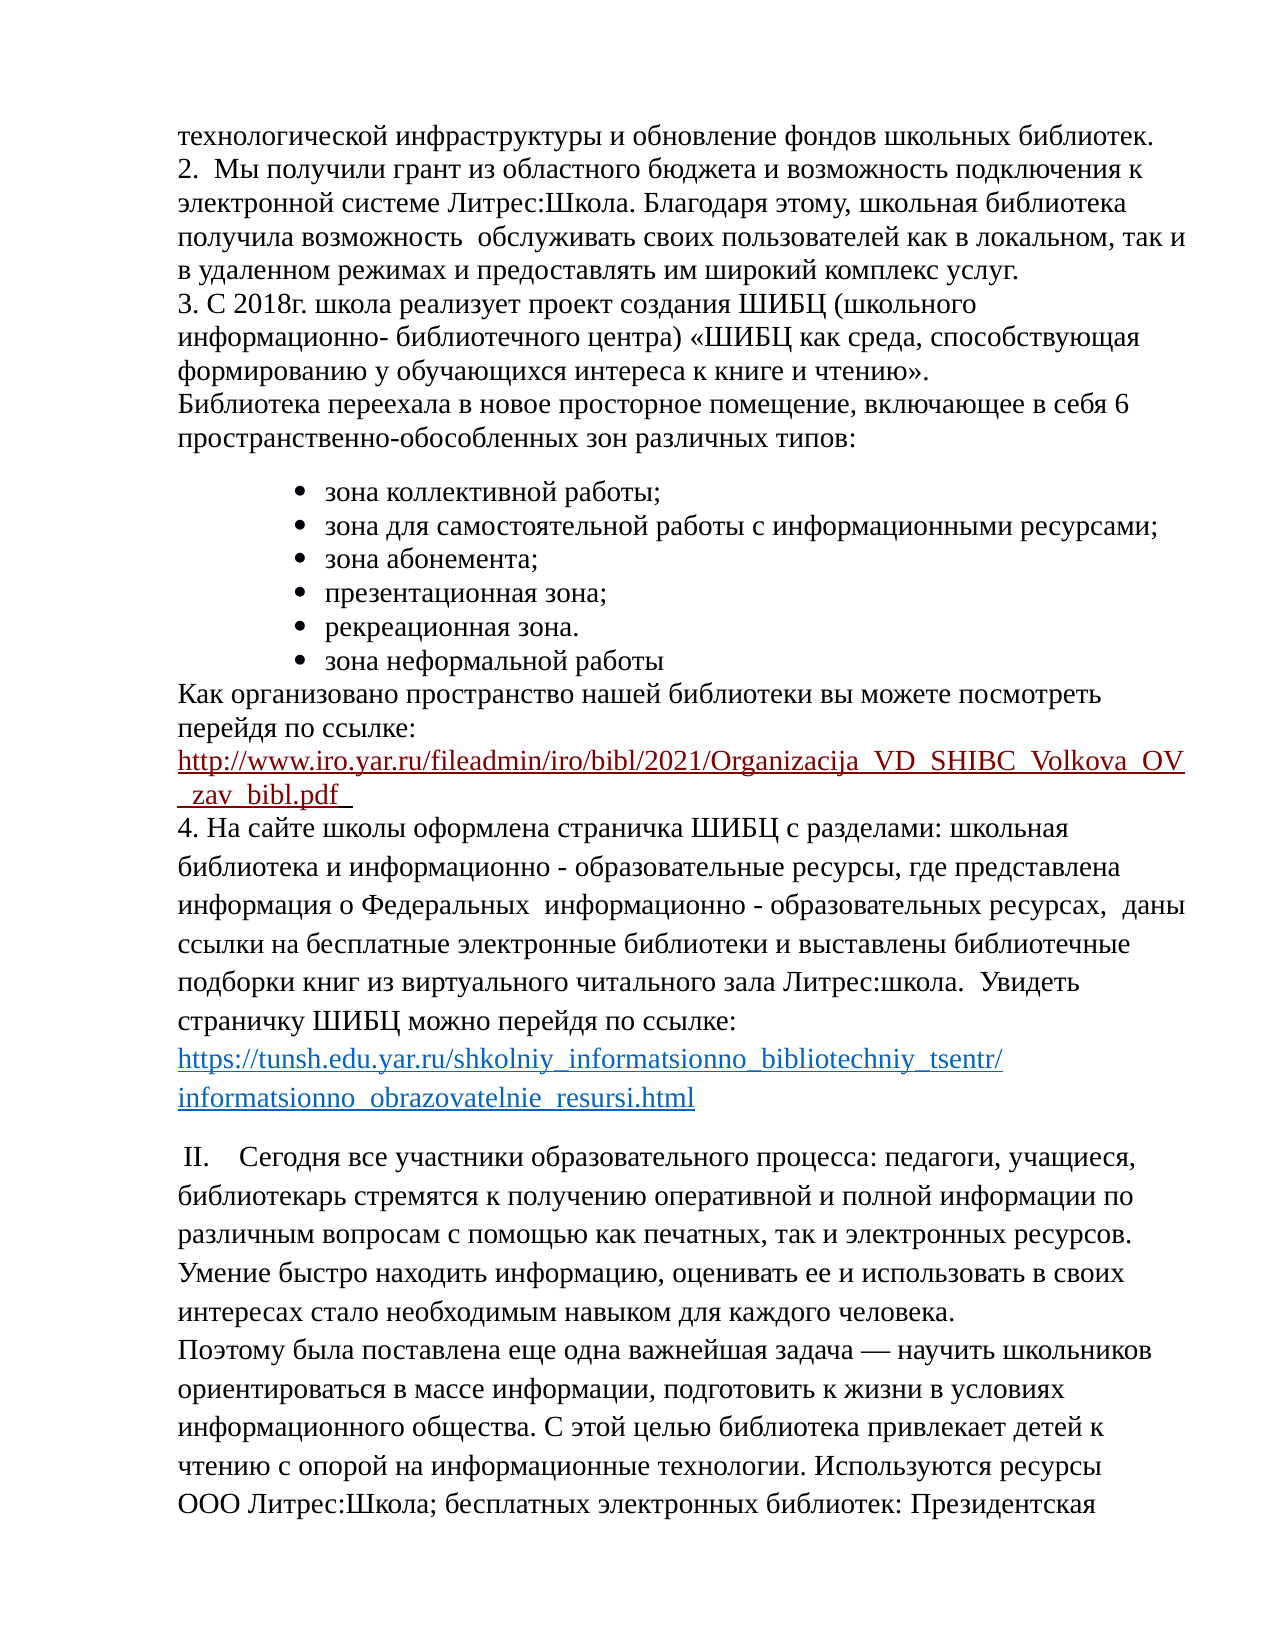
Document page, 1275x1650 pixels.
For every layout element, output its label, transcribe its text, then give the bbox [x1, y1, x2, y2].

list зона коллективной работы; [295, 474, 1186, 508]
list зона для самостоятельной работы с информационными ресурсами; [295, 508, 1186, 542]
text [177, 1139, 1180, 1520]
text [177, 118, 1186, 453]
list презентационная зона; [295, 575, 1186, 609]
list зона неформальной работы [295, 643, 1186, 676]
list рекреационная зона. [295, 609, 1186, 643]
text 4. На сайте школы оформлена страничка ШИБЦ с разделами: школьная библиотека и информационно - образовательные ресурсы, где представлена информация о Федеральных информационно - образовательных ресурсах, даны ссылки на бесплатные электронные библиотеки и выставлены библиотечные подборки книг из виртуального читального зала Литрес:школа. Увидеть страничку ШИБЦ можно перейдя по ссылке: https://tunsh.edu.yar.ru/shkolniy_informatsionno_bibliotechniy_tsentr/informatsionno_obrazovatelnie_resursi.html [177, 810, 1186, 1114]
list зона абонемента; [295, 542, 1186, 575]
list Как организовано пространство нашей библиотеки вы можете посмотреть перейдя по ссылке: http://www.iro.yar.ru/fileadmin/iro/bibl/2021/Organizacija_VD_SHIBC_Volkova_OV_zav_bibl.pdf [177, 676, 1186, 810]
